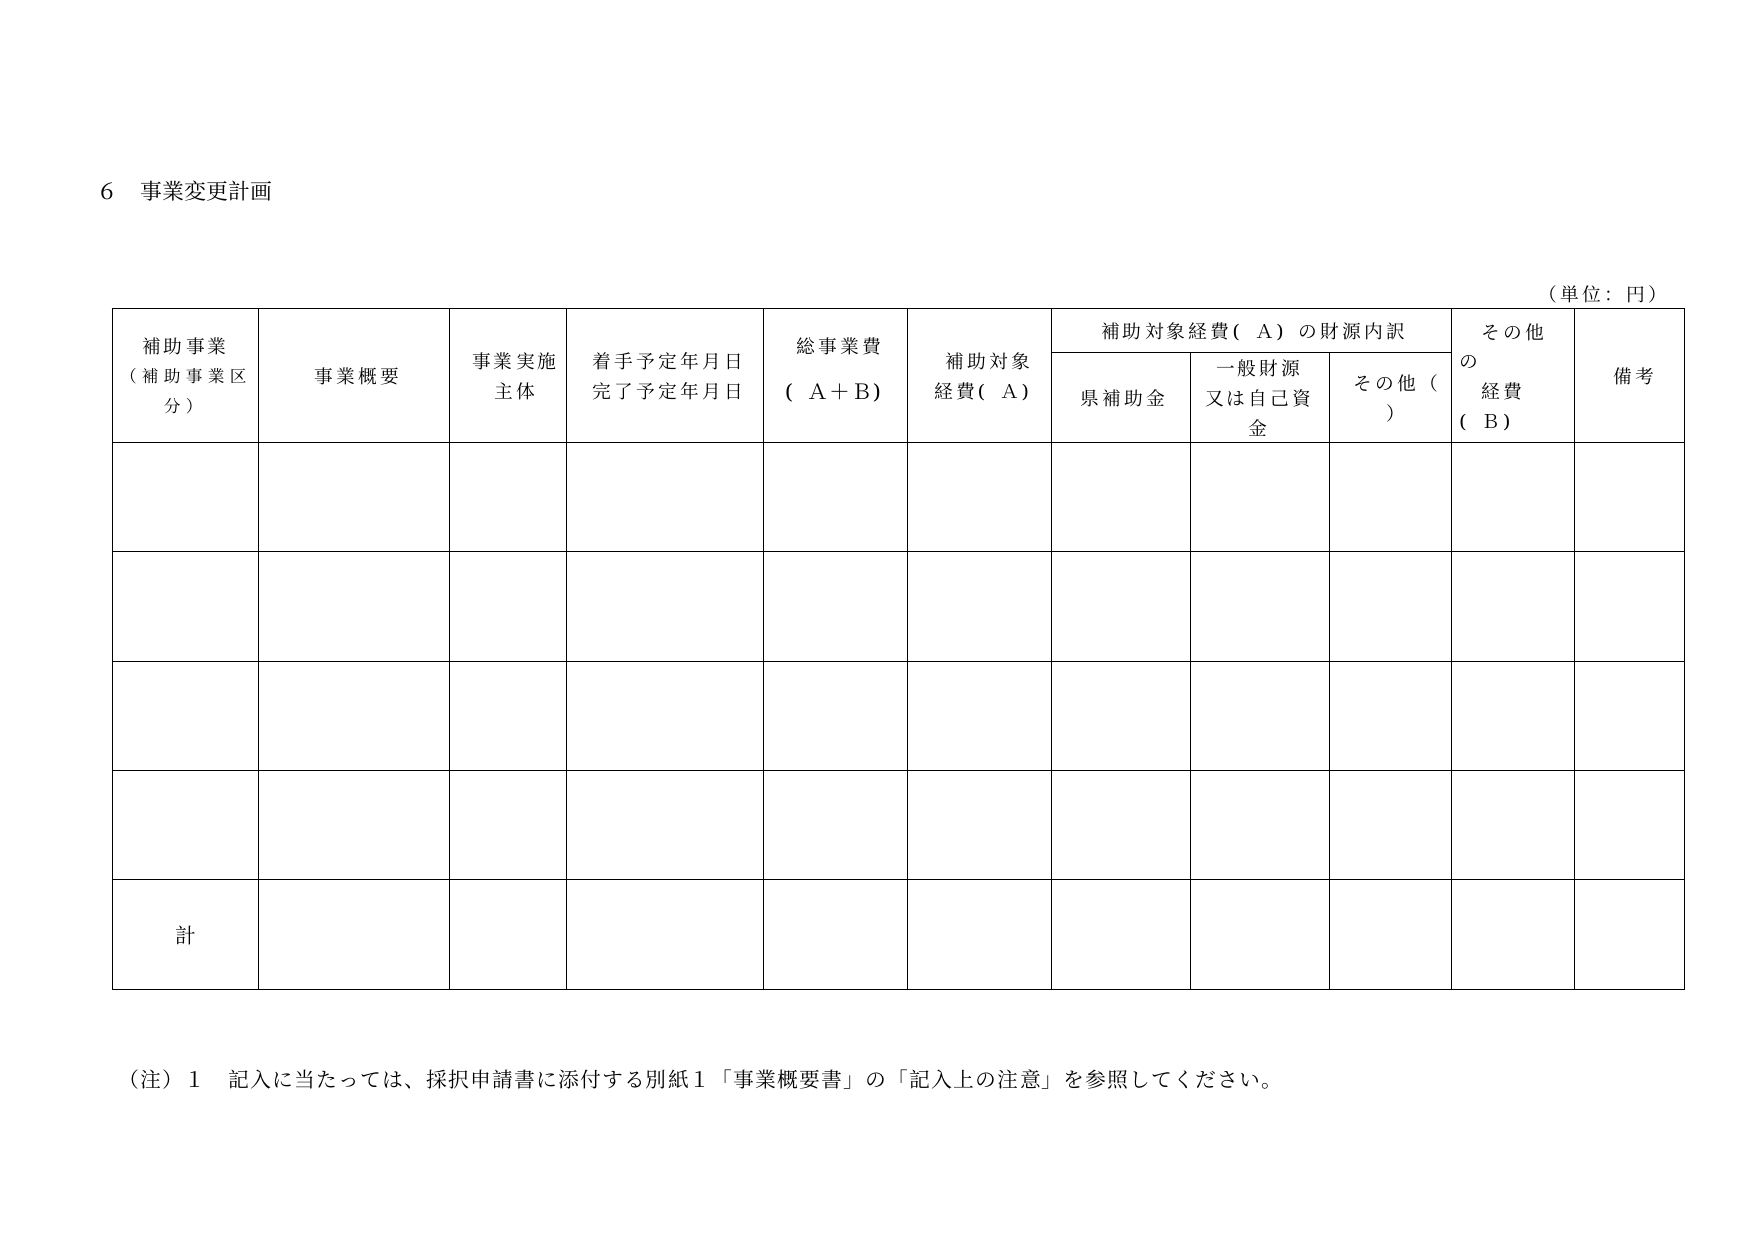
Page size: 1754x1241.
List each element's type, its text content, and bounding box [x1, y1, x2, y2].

table_cell [450, 880, 566, 989]
table_cell [113, 771, 258, 879]
table_cell [1330, 771, 1451, 879]
table_cell [908, 552, 1051, 661]
table_header 着手予定年月日 完了予定年月日 [567, 309, 763, 442]
table_cell [1052, 443, 1190, 551]
table_cell [259, 880, 449, 989]
table_cell [1191, 552, 1329, 661]
table_cell [450, 662, 566, 770]
table_cell 一般財源 又は自己資金 [1191, 353, 1329, 442]
table_cell [1191, 662, 1329, 770]
text ６ 事業変更計画 [97, 160, 1657, 219]
table_cell [1191, 771, 1329, 879]
table_cell [1575, 662, 1684, 770]
table_cell [1052, 771, 1190, 879]
table_cell [259, 662, 449, 770]
table_header その他の 経費(Ｂ) [1452, 309, 1574, 442]
table_header 備考 [1575, 309, 1684, 442]
table_cell [1052, 880, 1190, 989]
table_cell [908, 662, 1051, 770]
table_cell [1452, 443, 1574, 551]
table_header 事業実施 主体 [450, 309, 566, 442]
text （注）１ 記入に当たっては、採択申請書に添付する別紙１「事業概要書」の「記入上の注意」を参照してください。 [97, 1049, 1657, 1108]
table_cell [259, 552, 449, 661]
table_cell [567, 662, 763, 770]
table_cell [1191, 443, 1329, 551]
table_header 補助事業 （補助事業区分） [113, 309, 258, 442]
table_cell [1575, 771, 1684, 879]
table_cell [567, 443, 763, 551]
table_cell [567, 552, 763, 661]
table_header 補助対象経費(Ａ)の財源内訳 [1052, 309, 1451, 352]
table_cell [1575, 880, 1684, 989]
table_cell [1452, 771, 1574, 879]
table_cell [1330, 552, 1451, 661]
table_cell [113, 662, 258, 770]
table_cell 県補助金 [1052, 353, 1190, 442]
table_cell [450, 771, 566, 879]
text （単位：円） [97, 279, 1670, 308]
table_cell [764, 552, 907, 661]
table_cell [1330, 662, 1451, 770]
table_header 総事業費 (Ａ＋Ｂ) [764, 309, 907, 442]
table_cell [450, 443, 566, 551]
table_cell [764, 662, 907, 770]
table_cell その他（ ） [1330, 353, 1451, 442]
table_cell [908, 880, 1051, 989]
table_cell [1575, 552, 1684, 661]
table_header 補助対象 経費(Ａ) [908, 309, 1051, 442]
table_cell [908, 771, 1051, 879]
table_cell [113, 552, 258, 661]
table_cell [1052, 552, 1190, 661]
table_cell [1575, 443, 1684, 551]
table_cell [567, 771, 763, 879]
table_cell [1052, 662, 1190, 770]
table_cell [567, 880, 763, 989]
table_cell [764, 771, 907, 879]
table_cell [1191, 880, 1329, 989]
table_cell [1330, 443, 1451, 551]
table_cell [450, 552, 566, 661]
table_cell 計 [113, 880, 258, 989]
table_cell [259, 771, 449, 879]
table_header 事業概要 [259, 309, 449, 442]
table_cell [1330, 880, 1451, 989]
table_cell [1452, 552, 1574, 661]
table_cell [1452, 662, 1574, 770]
table_cell [908, 443, 1051, 551]
table_cell [1452, 880, 1574, 989]
table_cell [113, 443, 258, 551]
table_cell [764, 880, 907, 989]
table_cell [259, 443, 449, 551]
table_cell [764, 443, 907, 551]
